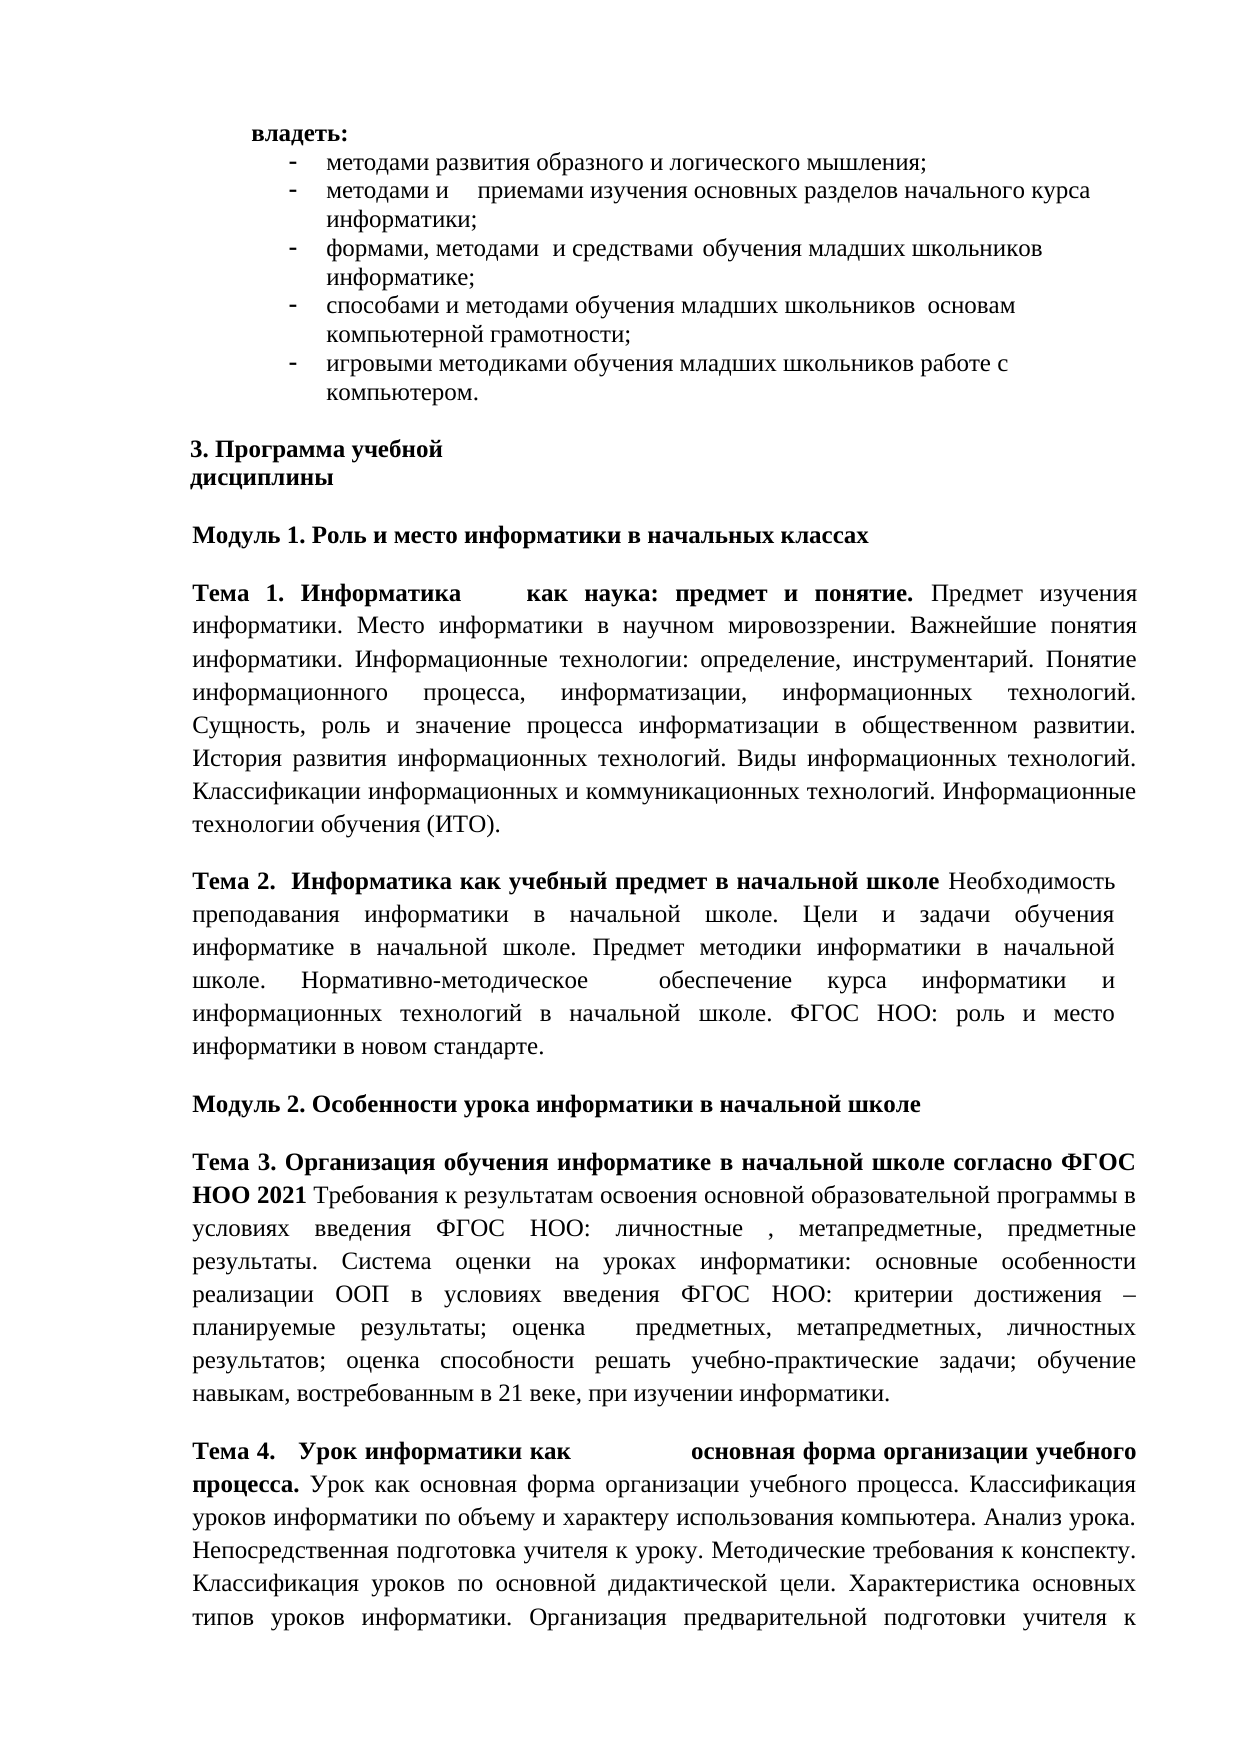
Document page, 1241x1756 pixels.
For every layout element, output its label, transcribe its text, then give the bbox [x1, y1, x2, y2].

list формами, методами и средствами обучения младших школьников информатике; [288, 233, 1152, 291]
table_header Модуль 1. Роль и место информатики в начальных классах [192, 520, 1137, 578]
list методами и приемами изучения основных разделов начального курса информатики; [288, 176, 1152, 233]
table_cell Тема 2. Информатика как учебный предмет в начальной школе Необходимость преподавания информатики в начальной школе. Цели и задачи обучения информатике в начальной школе. Предмет методики информатики в начальной школе. Нормативно-методическое обеспечение курса информатики и информационных технологий в начальной школе. ФГОС НОО: роль и место информатики в новом стандарте. [192, 866, 1137, 1089]
table_cell Тема 1. Информатика как наука: предмет и понятие. Предмет изучения информатики. Место информатики в научном мировоззрении. Важнейшие понятия информатики. Информационные технологии: определение, инструментарий. Понятие информационного процесса, информатизации, информационных технологий. Сущность, роль и значение процесса информатизации в общественном развитии. История развития информационных технологий. Виды информационных технологий. Классификации информационных и коммуникационных технологий. Информационные технологии обучения (ИТО). [192, 578, 1137, 866]
list способами и методами обучения младших школьников основам компьютерной грамотности; [288, 291, 1152, 348]
table_cell Тема 3. Организация обучения информатике в начальной школе согласно ФГОС НОО 2021 Требования к результатам освоения основной образовательной программы в условиях введения ФГОС НОО: личностные , метапредметные, предметные результаты. Cистема оценки на уроках информатики: основные особенности реализации ООП в условиях введения ФГОС НОО: критерии достижения – планируемые результаты; оценка предметных, метапредметных, личностных результатов; оценка способности решать учебно-практические задачи; обучение навыкам, востребованным в 21 веке, при изучении информатики. [192, 1147, 1137, 1436]
list игровыми методиками обучения младших школьников работе с компьютером. [288, 348, 1152, 406]
list методами развития образного и логического мышления; [288, 147, 1152, 176]
text владеть: [177, 118, 1152, 147]
subtitle Программа учебной дисциплины [190, 435, 544, 492]
table_cell Модуль 2. Особенности урока информатики в начальной школе [192, 1090, 1137, 1147]
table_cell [192, 1436, 1137, 1630]
